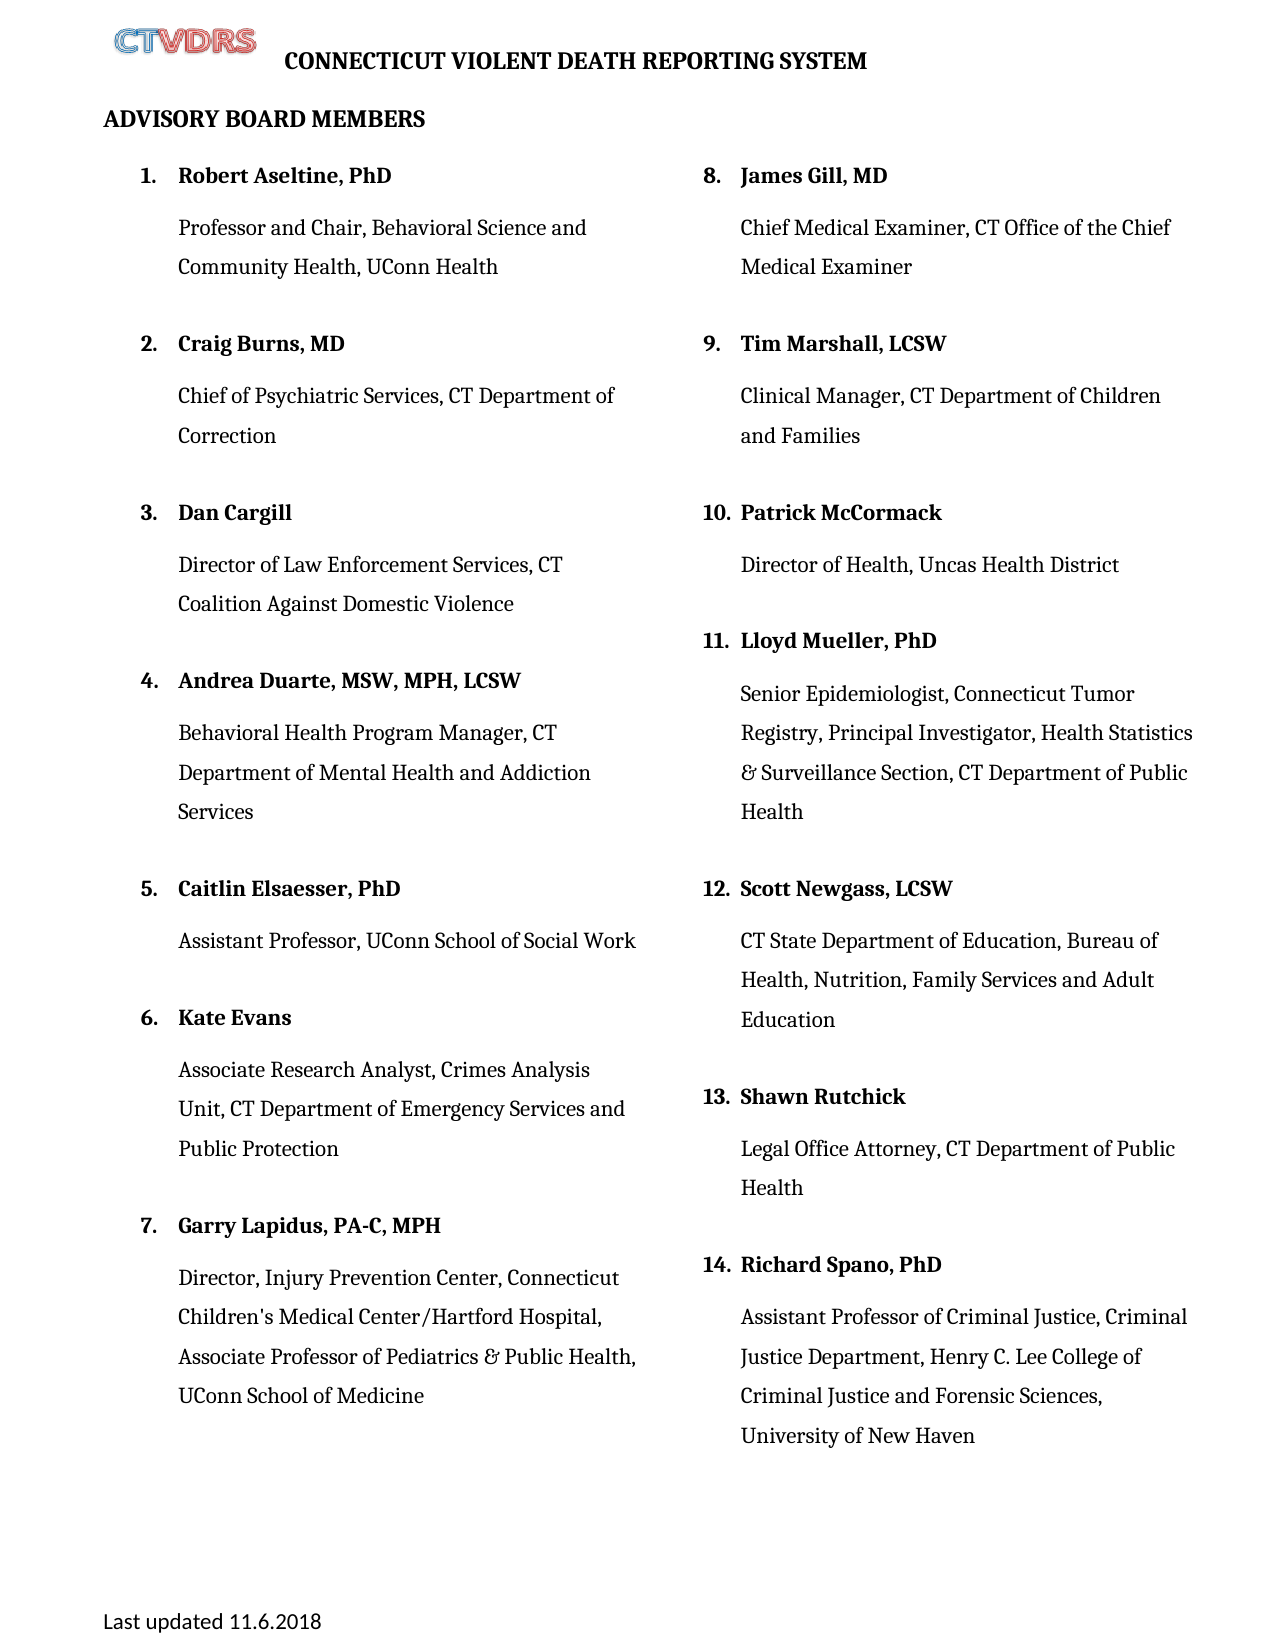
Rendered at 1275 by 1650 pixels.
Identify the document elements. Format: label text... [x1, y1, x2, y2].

list Richard Spano, PhD [703, 1252, 1200, 1278]
list Craig Burns, MD [141, 331, 637, 357]
picture [103, 15, 285, 70]
list Director of Health, Uncas Health District [741, 551, 1200, 578]
list Scott Newgass, LCSW [703, 876, 1200, 902]
list Director of Law Enforcement Services, CT Coalition Against Domestic Violence [178, 551, 637, 617]
list Lloyd Mueller, PhD [703, 628, 1200, 655]
list Assistant Professor of Criminal Justice, Criminal Justice Department, Henry C. Lee College of Criminal Justice and Forensic Sciences, University of New Haven [741, 1304, 1200, 1449]
list Chief Medical Examiner, CT Office of the Chief Medical Examiner [741, 214, 1200, 280]
list Associate Research Analyst, Crimes Analysis Unit, CT Department of Emergency Services and Public Protection [178, 1057, 637, 1162]
list Kate Evans [141, 1005, 637, 1031]
list Assistant Professor, UConn School of Social Work [178, 928, 637, 954]
list Robert Aseltine, PhD [141, 162, 637, 189]
list Professor and Chair, Behavioral Science and Community Health, UConn Health [178, 214, 637, 280]
list Behavioral Health Program Manager, CT Department of Mental Health and Addiction Services [178, 720, 637, 825]
list Shawn Rutchick [703, 1084, 1200, 1110]
list Director, Injury Prevention Center, Connecticut Children's Medical Center/Hartford Hospital, Associate Professor of Pediatrics & Public Health, UConn School of Medicine [178, 1264, 637, 1409]
list Clinical Manager, CT Department of Children and Families [741, 383, 1200, 449]
list James Gill, MD [703, 162, 1200, 189]
list Caitlin Elsaesser, PhD [141, 876, 637, 902]
list Dan Cargill [141, 499, 637, 526]
list Senior Epidemiologist, Connecticut Tumor Registry, Principal Investigator, Health Statistics & Surveillance Section, CT Department of Public Health [741, 680, 1200, 825]
list Garry Lapidus, PA-C, MPH [141, 1213, 637, 1239]
list Tim Marshall, LCSW [703, 331, 1200, 357]
list Patrick McCormack [703, 499, 1200, 526]
list Andrea Duarte, MSW, MPH, LCSW [141, 668, 637, 694]
list Chief of Psychiatric Services, CT Department of Correction [178, 383, 637, 449]
list Legal Office Attorney, CT Department of Public Health [741, 1136, 1200, 1201]
list CT State Department of Education, Bureau of Health, Nutrition, Family Services and Adult Education [741, 928, 1200, 1033]
